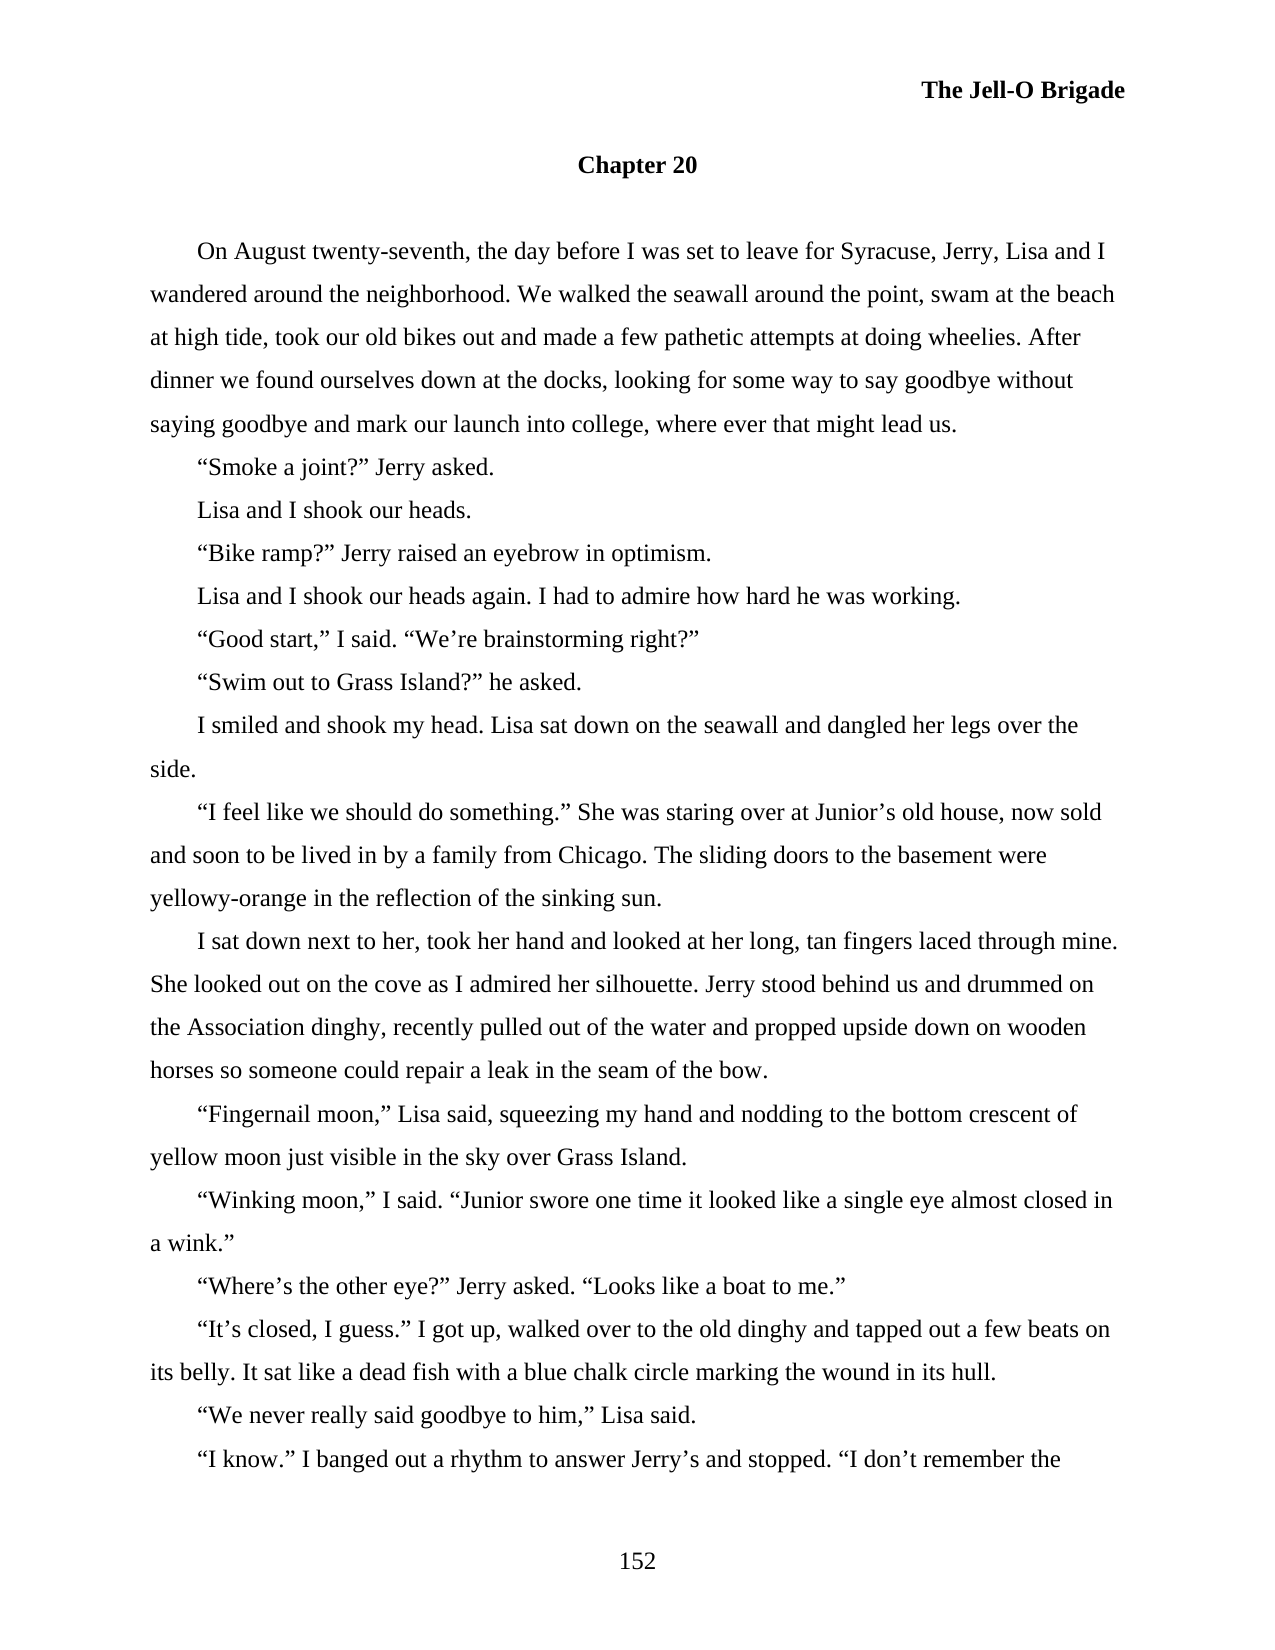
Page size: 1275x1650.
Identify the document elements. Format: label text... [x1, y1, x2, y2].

text “Fingernail moon,” Lisa said, squeezing my hand and nodding to the bottom crescent of yellow moon just visible in the sky over Grass Island. [150, 1099, 1125, 1171]
text I sat down next to her, took her hand and looked at her long, tan fingers laced through mine. She looked out on the cove as I admired her silhouette. Jerry stood behind us and drummed on the Association dinghy, recently pulled out of the water and propped upside down on wooden horses so someone could repair a leak in the seam of the bow. [150, 926, 1125, 1084]
text “Swim out to Grass Island?” he asked. [150, 667, 1125, 696]
text Chapter 20 [150, 150, 1125, 179]
text Lisa and I shook our heads again. I had to admire how hard he was working. [150, 581, 1125, 610]
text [150, 1444, 1125, 1472]
text “Where’s the other eye?” Jerry asked. “Looks like a boat to me.” [150, 1271, 1125, 1300]
text Lisa and I shook our heads. [150, 495, 1125, 524]
text “We never really said goodbye to him,” Lisa said. [150, 1401, 1125, 1429]
text On August twenty-seventh, the day before I was set to leave for Syracuse, Jerry, Lisa and I wandered around the neighborhood. We walked the seawall around the point, swam at the beach at high tide, took our old bikes out and made a few pathetic attempts at doing wheelies. After dinner we found ourselves down at the docks, looking for some way to say goodbye without saying goodbye and mark our launch into college, where ever that might lead us. [150, 236, 1125, 437]
text “I feel like we should do something.” She was staring over at Junior’s old house, now sold and soon to be lived in by a family from Chicago. The sliding doors to the basement were yellowy-orange in the reflection of the sinking sun. [150, 797, 1125, 912]
text “It’s closed, I guess.” I got up, walked over to the old dinghy and tapped out a few beats on its belly. It sat like a dead fish with a blue chalk circle marking the wound in its hull. [150, 1314, 1125, 1386]
text “Smoke a joint?” Jerry asked. [150, 452, 1125, 481]
text “Good start,” I said. “We’re brainstorming right?” [150, 624, 1125, 653]
text “Bike ramp?” Jerry raised an eyebrow in optimism. [150, 538, 1125, 567]
text I smiled and shook my head. Lisa sat down on the seawall and dangled her legs over the side. [150, 711, 1125, 782]
text “Winking moon,” I said. “Junior swore one time it looked like a single eye almost closed in a wink.” [150, 1185, 1125, 1257]
